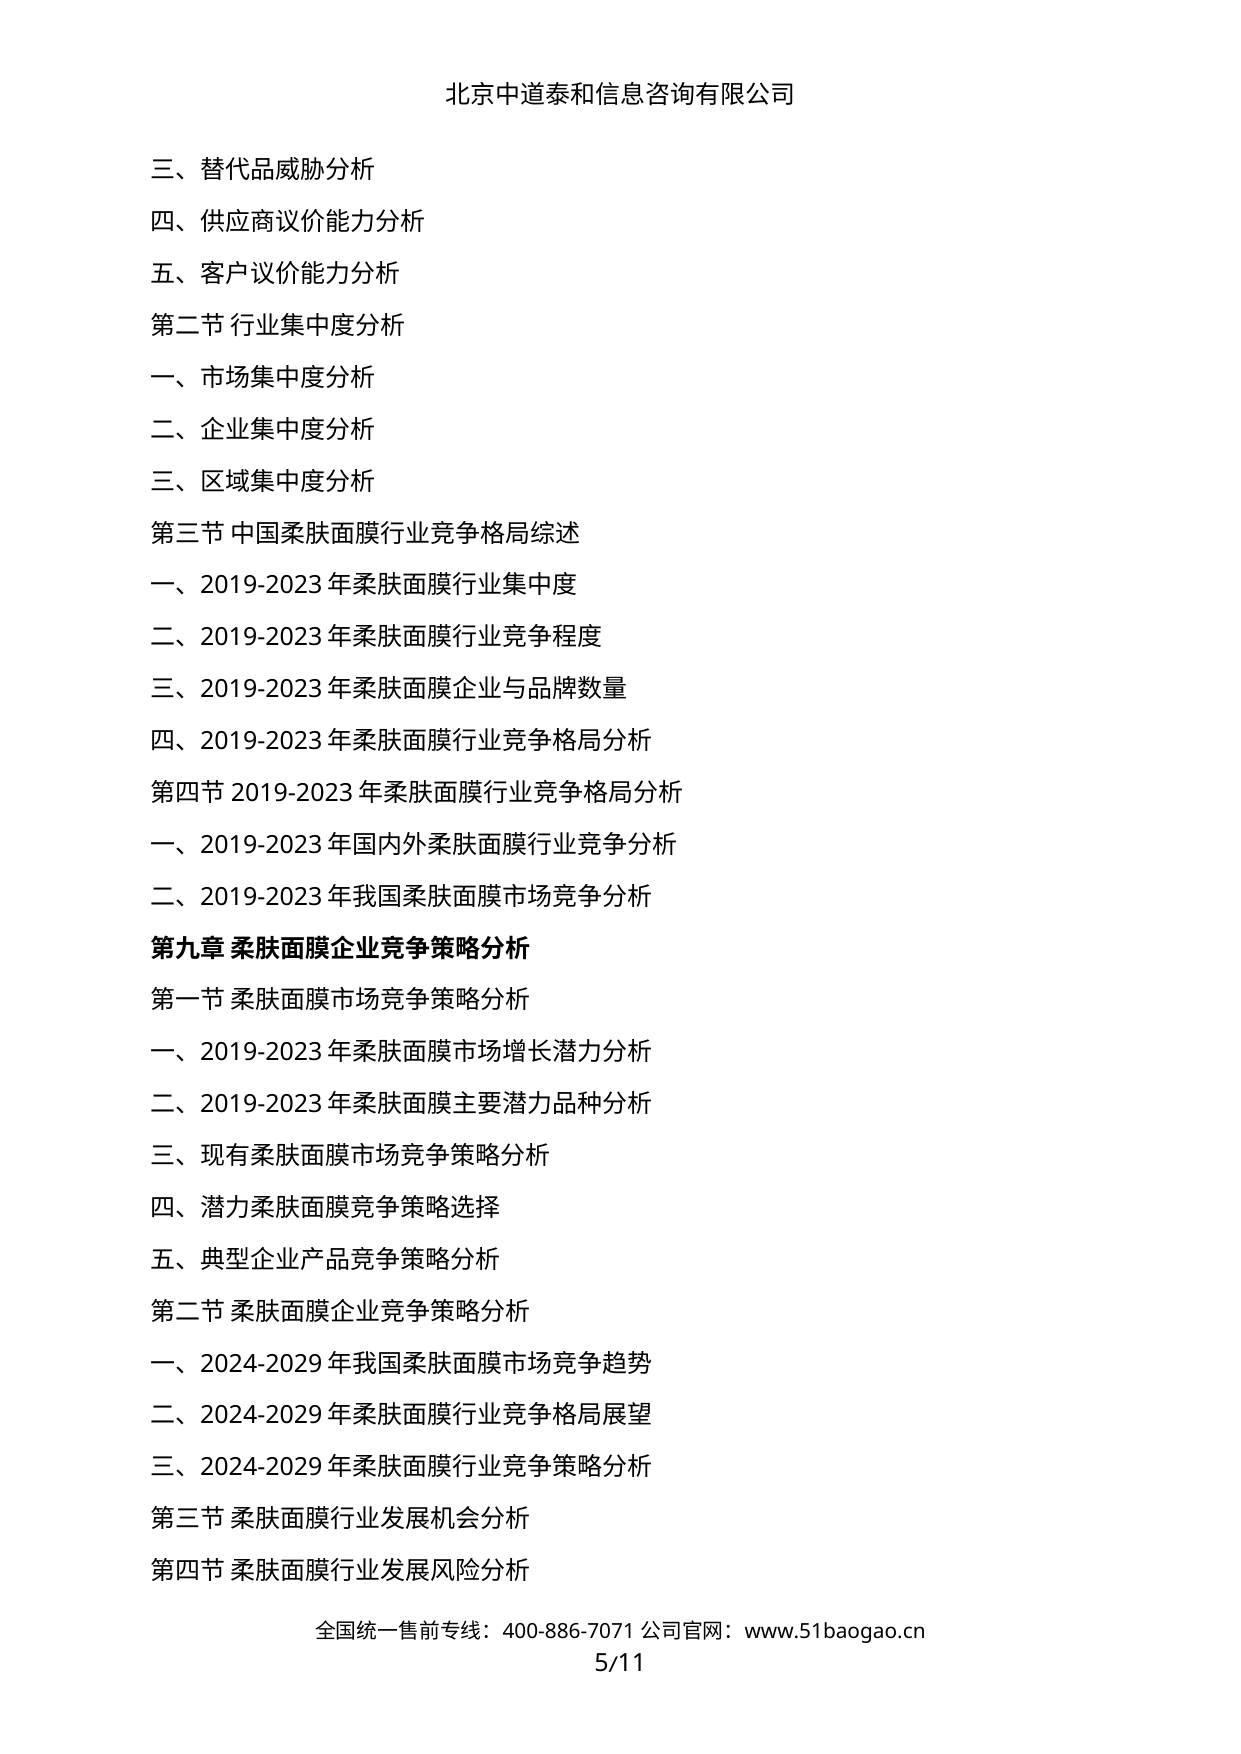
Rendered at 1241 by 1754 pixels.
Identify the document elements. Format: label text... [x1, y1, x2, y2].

text 四、2019-2023年柔肤面膜行业竞争格局分析 [150, 721, 1090, 757]
text 第九章 柔肤面膜企业竞争策略分析 [150, 928, 1090, 964]
text 二、2019-2023年我国柔肤面膜市场竞争分析 [150, 876, 1090, 912]
text 三、区域集中度分析 [150, 461, 1090, 497]
text 一、2024-2029年我国柔肤面膜市场竞争趋势 [150, 1343, 1090, 1379]
text 五、典型企业产品竞争策略分析 [150, 1239, 1090, 1276]
text 第二节 行业集中度分析 [150, 306, 1090, 342]
text 二、2024-2029年柔肤面膜行业竞争格局展望 [150, 1395, 1090, 1431]
text 第三节 中国柔肤面膜行业竞争格局综述 [150, 513, 1090, 549]
text 二、2019-2023年柔肤面膜行业竞争程度 [150, 617, 1090, 653]
text 四、供应商议价能力分析 [150, 202, 1090, 238]
text 第三节 柔肤面膜行业发展机会分析 [150, 1499, 1090, 1535]
text 三、现有柔肤面膜市场竞争策略分析 [150, 1136, 1090, 1172]
text 一、市场集中度分析 [150, 357, 1090, 394]
text 二、2019-2023年柔肤面膜主要潜力品种分析 [150, 1084, 1090, 1120]
text 三、2024-2029年柔肤面膜行业竞争策略分析 [150, 1447, 1090, 1483]
text 二、企业集中度分析 [150, 409, 1090, 446]
text 第二节 柔肤面膜企业竞争策略分析 [150, 1291, 1090, 1327]
text 四、潜力柔肤面膜竞争策略选择 [150, 1187, 1090, 1224]
text 一、2019-2023年国内外柔肤面膜行业竞争分析 [150, 824, 1090, 861]
text 第一节 柔肤面膜市场竞争策略分析 [150, 980, 1090, 1016]
text 一、2019-2023年柔肤面膜市场增长潜力分析 [150, 1032, 1090, 1068]
text 一、2019-2023年柔肤面膜行业集中度 [150, 565, 1090, 601]
text 三、2019-2023年柔肤面膜企业与品牌数量 [150, 669, 1090, 705]
text 五、客户议价能力分析 [150, 254, 1090, 290]
text 三、替代品威胁分析 [150, 150, 1090, 186]
text 第四节 2019-2023年柔肤面膜行业竞争格局分析 [150, 772, 1090, 809]
text 第四节 柔肤面膜行业发展风险分析 [150, 1551, 1090, 1587]
